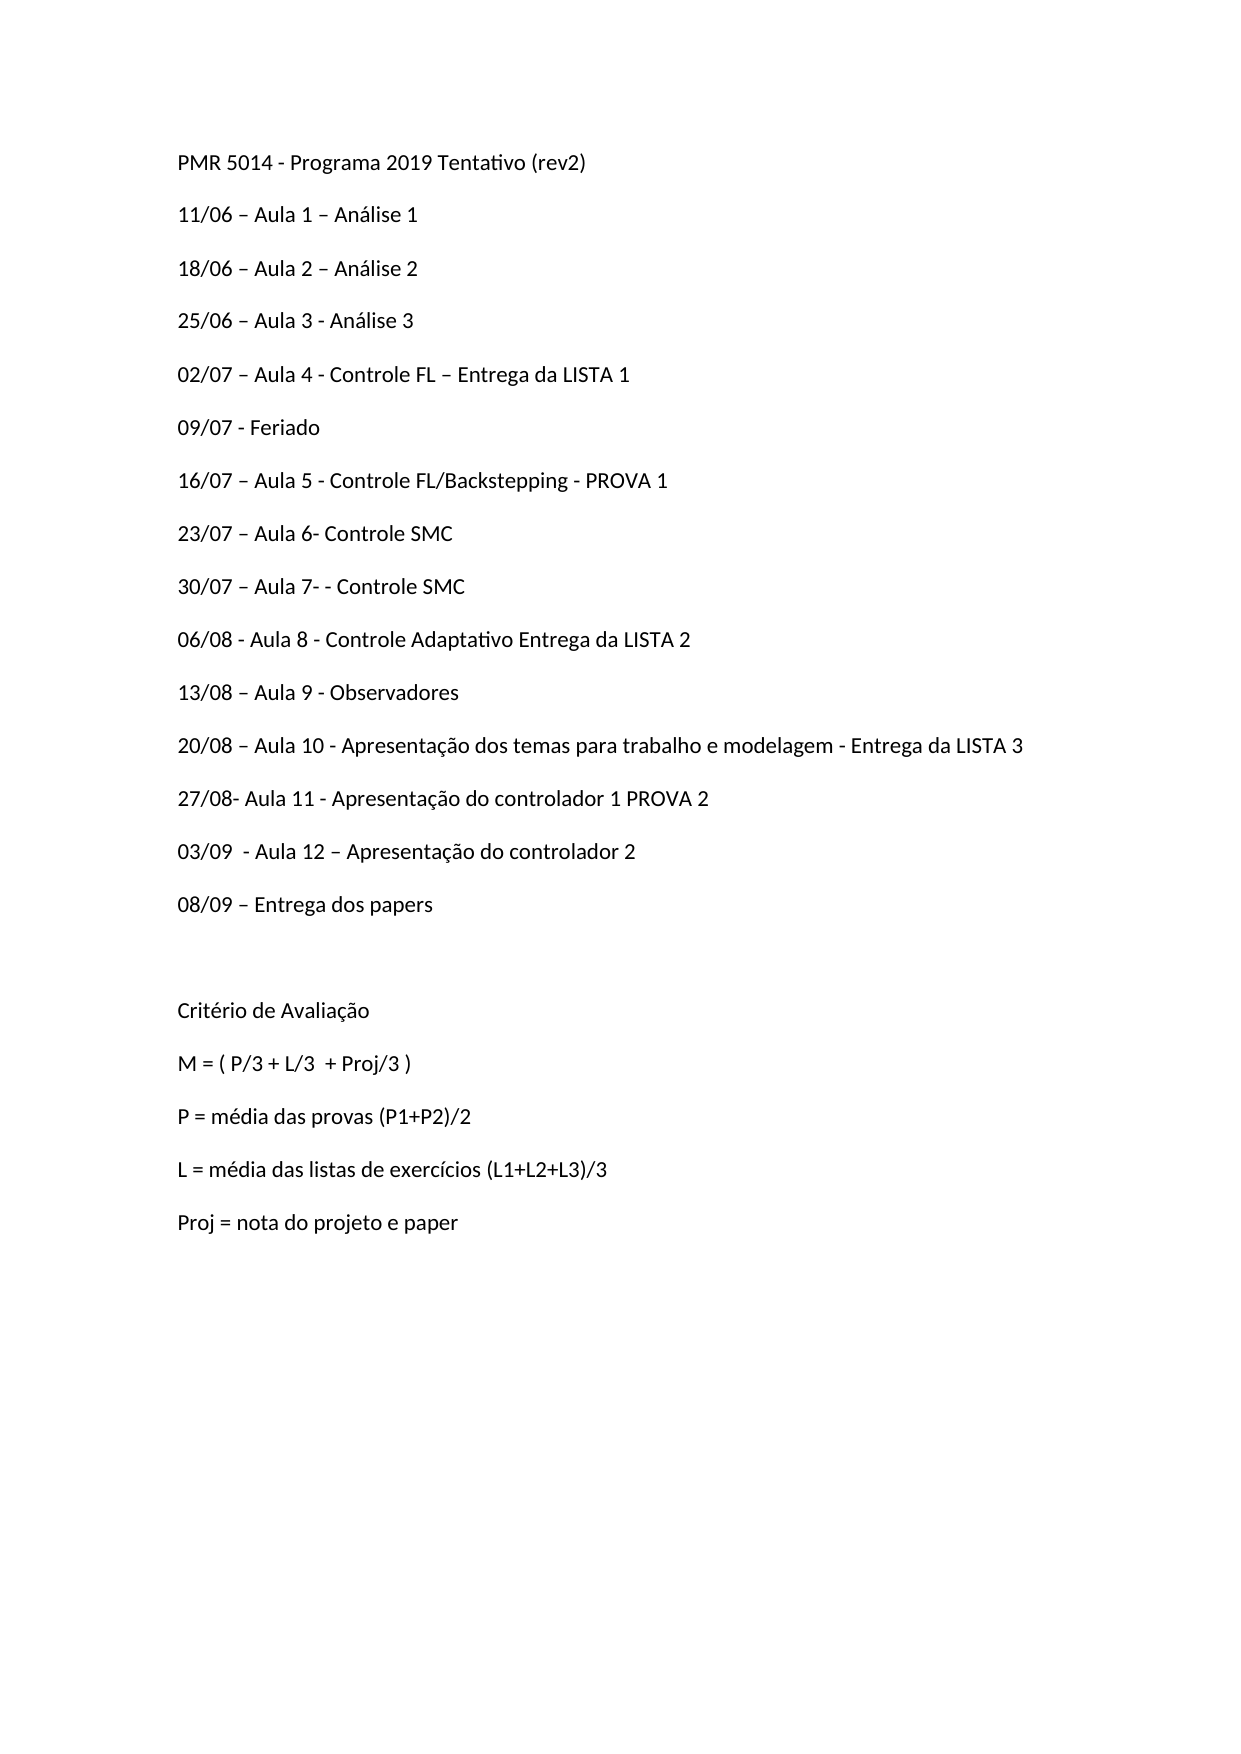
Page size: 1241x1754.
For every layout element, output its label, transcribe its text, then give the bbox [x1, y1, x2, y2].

text 11/06 – Aula 1 – Análise 1 [177, 201, 1063, 229]
text 08/09 – Entrega dos papers [177, 890, 1063, 918]
text PMR 5014 - Programa 2019 Tentativo (rev2) [177, 148, 1063, 176]
text L = média das listas de exercícios (L1+L2+L3)/3 [177, 1155, 1063, 1183]
text 20/08 – Aula 10 - Apresentação dos temas para trabalho e modelagem - Entrega da LISTA 3 [177, 731, 1063, 759]
text 06/08 - Aula 8 - Controle Adaptativo Entrega da LISTA 2 [177, 625, 1063, 653]
text 18/06 – Aula 2 – Análise 2 [177, 254, 1063, 282]
text 13/08 – Aula 9 - Observadores [177, 678, 1063, 706]
text 27/08- Aula 11 - Apresentação do controlador 1 PROVA 2 [177, 784, 1063, 812]
text 30/07 – Aula 7- - Controle SMC [177, 572, 1063, 600]
text 09/07 - Feriado [177, 413, 1063, 441]
text M = ( P/3 + L/3 + Proj/3 ) [177, 1049, 1063, 1077]
text 23/07 – Aula 6- Controle SMC [177, 519, 1063, 547]
text 25/06 – Aula 3 - Análise 3 [177, 307, 1063, 335]
text 03/09 - Aula 12 – Apresentação do controlador 2 [177, 837, 1063, 865]
text Proj = nota do projeto e paper [177, 1208, 1063, 1236]
text 16/07 – Aula 5 - Controle FL/Backstepping - PROVA 1 [177, 466, 1063, 494]
text Critério de Avaliação [177, 996, 1063, 1024]
text P = média das provas (P1+P2)/2 [177, 1102, 1063, 1130]
text 02/07 – Aula 4 - Controle FL – Entrega da LISTA 1 [177, 360, 1063, 388]
